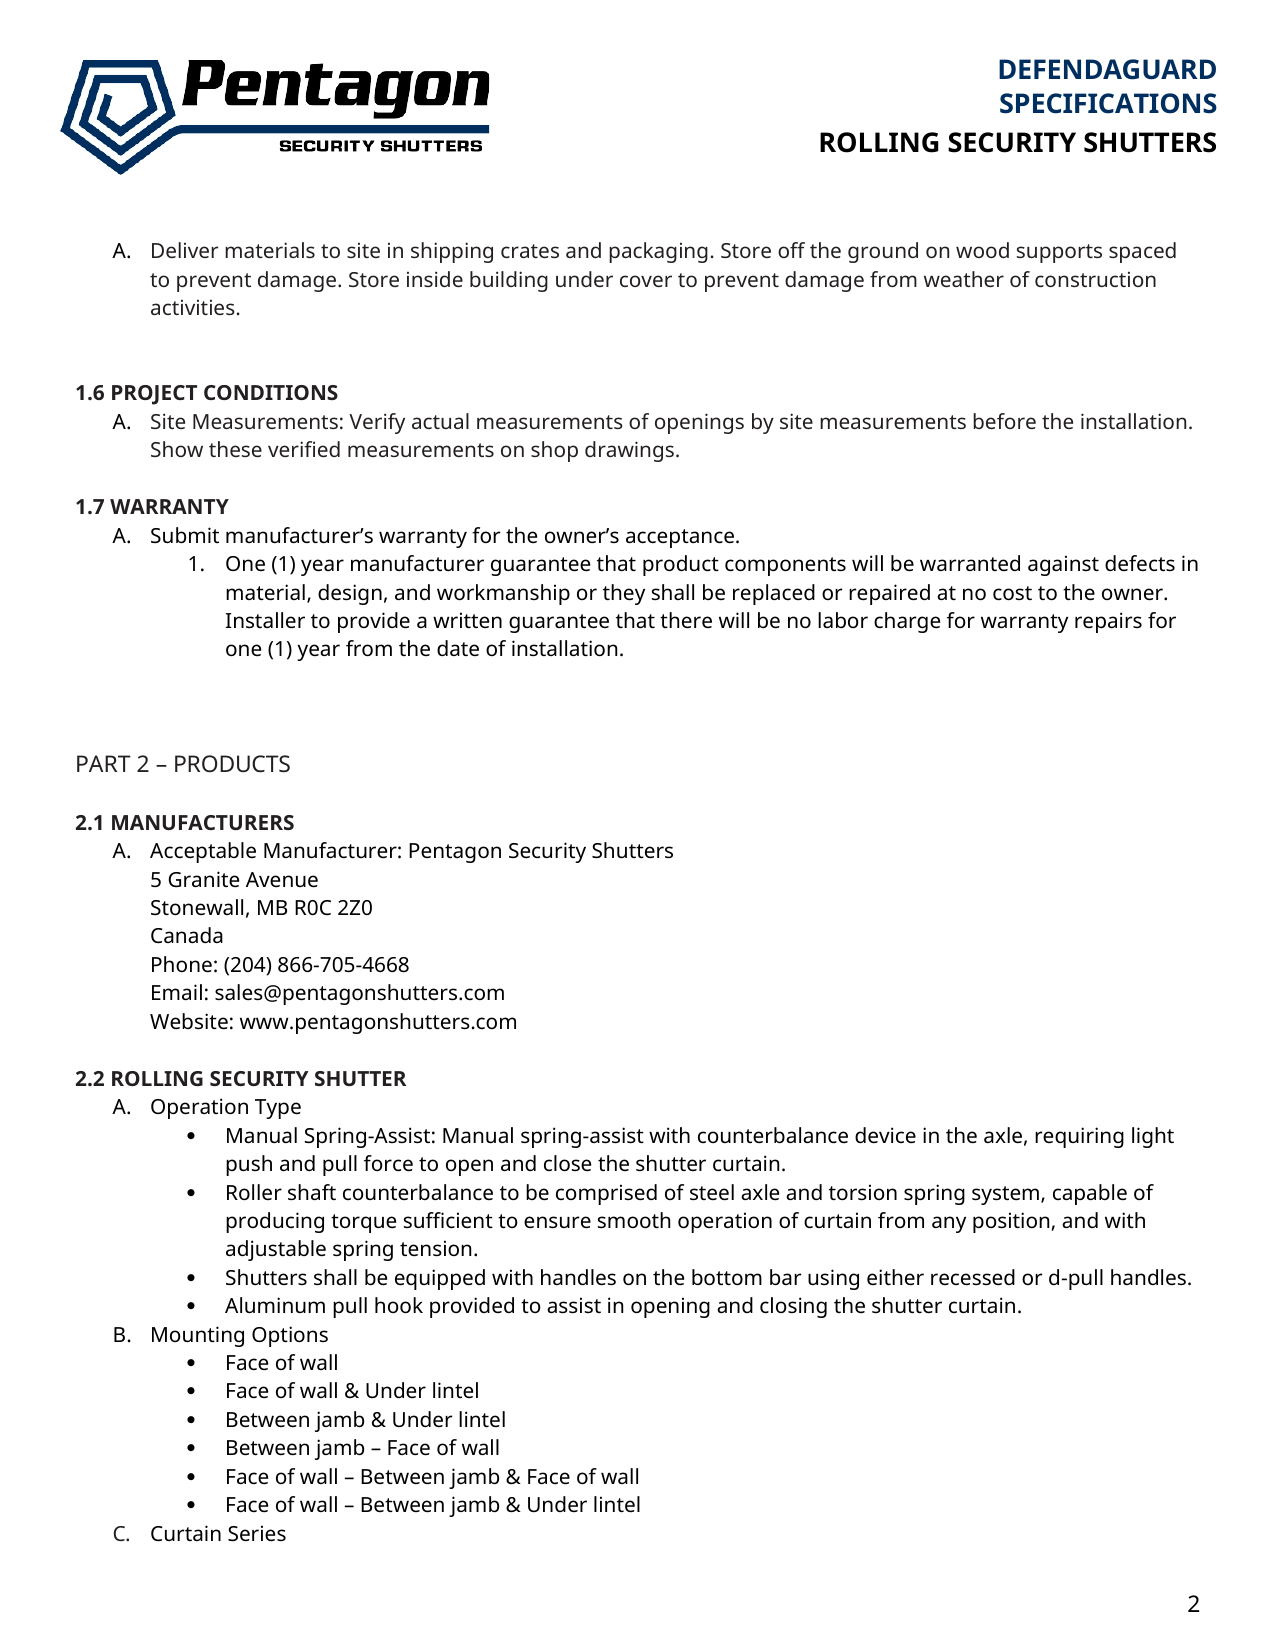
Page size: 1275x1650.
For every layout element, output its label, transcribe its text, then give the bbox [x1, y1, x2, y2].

list Operation Type [112, 1092, 1200, 1121]
list Face of wall – Between jamb & Under lintel [187, 1490, 1200, 1519]
list Manual Spring-Assist: Manual spring-assist with counterbalance device in the axle, requiring light push and pull force to open and close the shutter curtain. [187, 1121, 1200, 1178]
list 5 Granite Avenue [150, 865, 1200, 893]
list Site Measurements: Verify actual measurements of openings by site measurements before the installation. Show these verified measurements on shop drawings. [112, 407, 1200, 464]
text 1.7 WARRANTY [75, 492, 1200, 521]
list Acceptable Manufacturer: Pentagon Security Shutters [112, 836, 1200, 865]
list Email: sales@pentagonshutters.com [150, 978, 1200, 1007]
list Roller shaft counterbalance to be comprised of steel axle and torsion spring system, capable of producing torque sufficient to ensure smooth operation of curtain from any position, and with adjustable spring tension. [187, 1178, 1200, 1263]
list Phone: (204) 866-705-4668 [150, 950, 1200, 978]
list Between jamb – Face of wall [187, 1433, 1200, 1462]
list Curtain Series [112, 1519, 1200, 1547]
list Shutters shall be equipped with handles on the bottom bar using either recessed or d-pull handles. [187, 1263, 1200, 1291]
list Mounting Options [112, 1320, 1200, 1348]
list Stonewall, MB R0C 2Z0 [150, 893, 1200, 922]
text PART 2 – PRODUCTS [75, 748, 1200, 779]
list Submit manufacturer’s warranty for the owner’s acceptance. [112, 521, 1200, 549]
text 1.6 PROJECT CONDITIONS [75, 378, 1200, 407]
list Website: www.pentagonshutters.com [150, 1007, 1200, 1035]
list Face of wall – Between jamb & Face of wall [187, 1462, 1200, 1490]
list Between jamb & Under lintel [187, 1405, 1200, 1433]
list Canada [150, 922, 1200, 950]
picture [60, 60, 490, 175]
text 2.2 ROLLING SECURITY SHUTTER [75, 1064, 1200, 1092]
list Face of wall [187, 1348, 1200, 1377]
list Deliver materials to site in shipping crates and packaging. Store off the ground on wood supports spaced to prevent damage. Store inside building under cover to prevent damage from weather of construction activities. [112, 236, 1200, 322]
list One (1) year manufacturer guarantee that product components will be warranted against defects in material, design, and workmanship or they shall be replaced or repaired at no cost to the owner. Installer to provide a written guarantee that there will be no labor charge for warranty repairs for one (1) year from the date of installation. [187, 549, 1200, 663]
text 2.1 MANUFACTURERS [75, 808, 1200, 836]
list Face of wall & Under lintel [187, 1377, 1200, 1405]
list Aluminum pull hook provided to assist in opening and closing the shutter curtain. [187, 1291, 1200, 1320]
